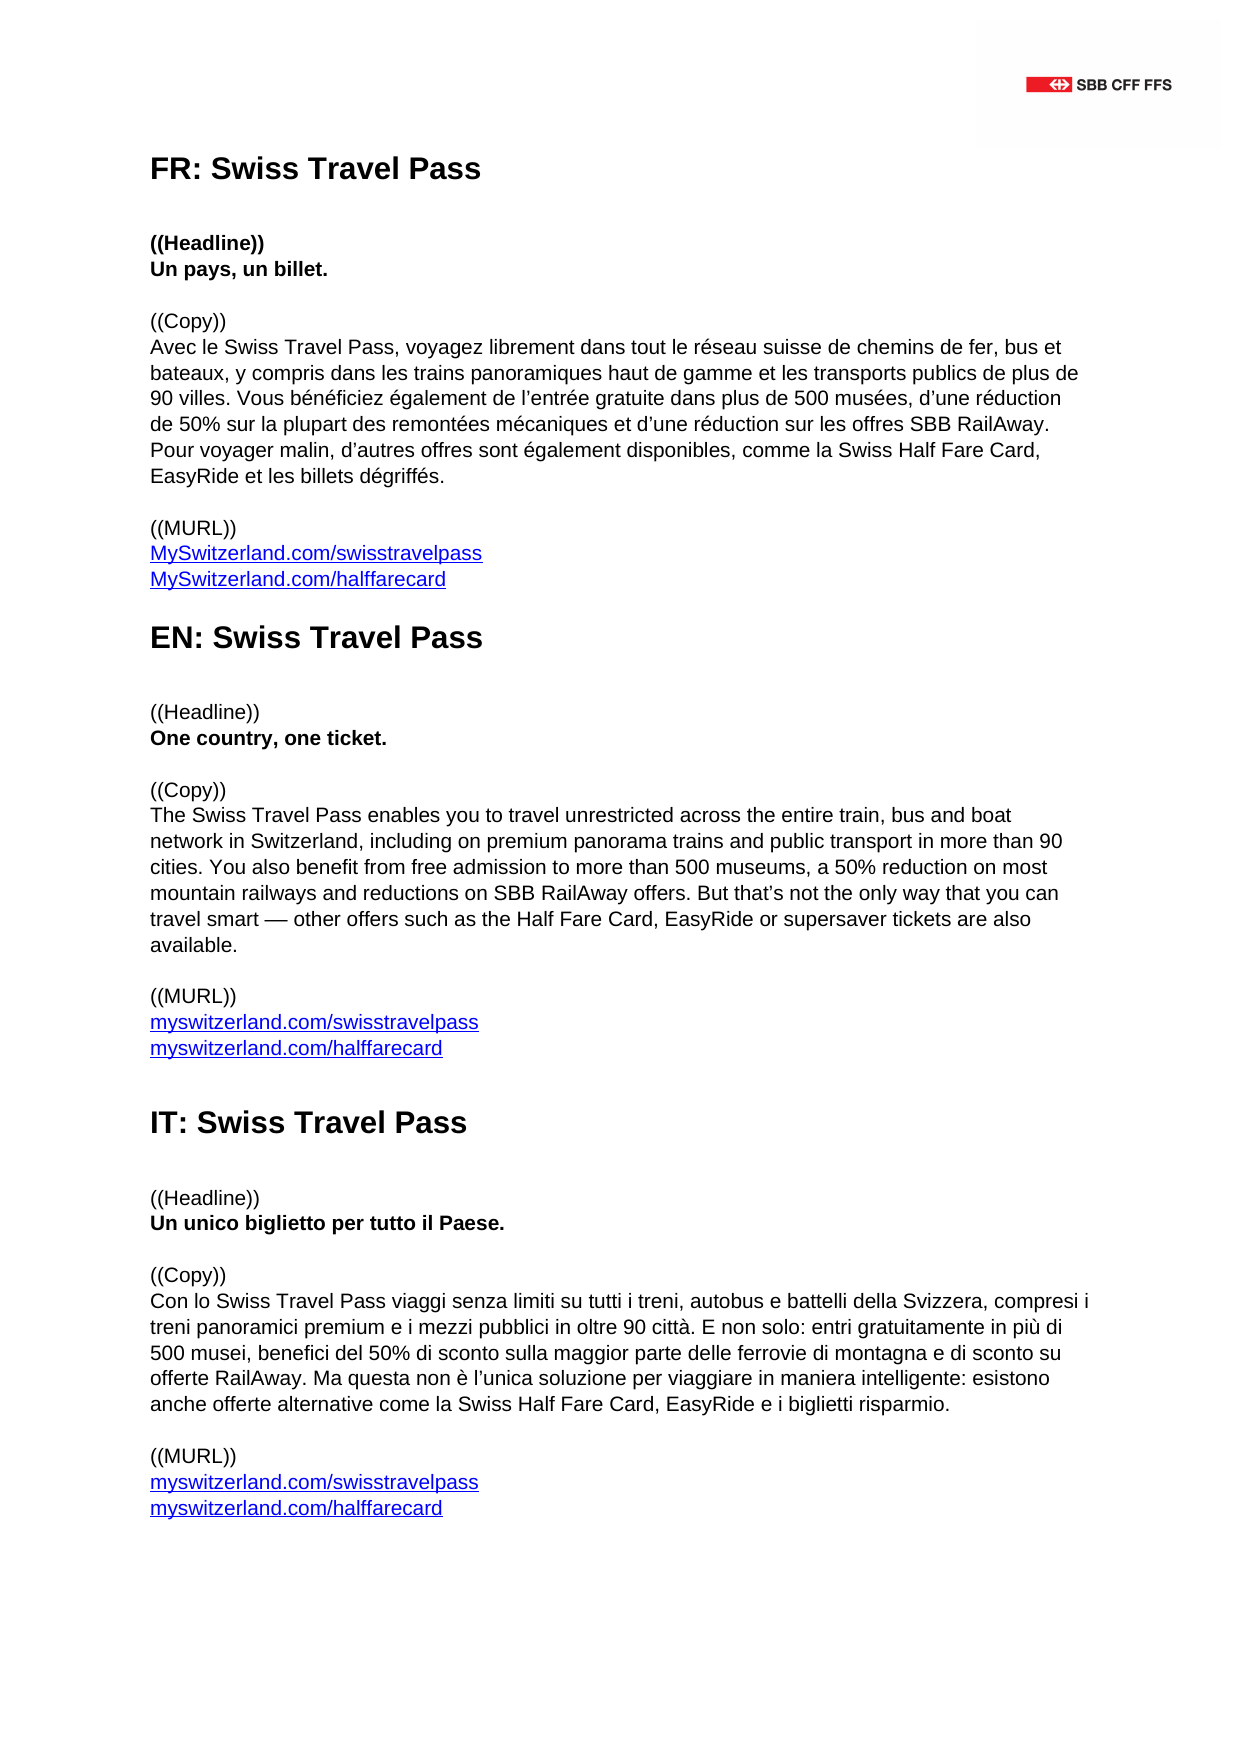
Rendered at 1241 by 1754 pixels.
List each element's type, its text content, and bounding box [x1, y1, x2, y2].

text myswitzerland.com/halffarecard [150, 1495, 1090, 1519]
text ((Headline)) [150, 1185, 1090, 1209]
text ((Headline)) [150, 700, 1090, 724]
text FR: Swiss Travel Pass [150, 150, 1090, 186]
text ((Copy)) [150, 1263, 1090, 1287]
text One country, one ticket. [150, 726, 1090, 750]
text Un unico biglietto per tutto il Paese. [150, 1211, 1090, 1235]
picture [976, 20, 1222, 149]
text Un pays, un billet. [150, 257, 1090, 281]
text IT: Swiss Travel Pass [150, 1104, 1090, 1140]
text ((MURL)) [150, 984, 1090, 1008]
text ((MURL)) [150, 1444, 1090, 1468]
text myswitzerland.com/swisstravelpass [150, 1010, 1090, 1034]
text MySwitzerland.com/swisstravelpass [150, 541, 1090, 565]
text ((Headline)) [150, 231, 1090, 255]
text Con lo Swiss Travel Pass viaggi senza limiti su tutti i treni, autobus e battelli della Svizzera, compresi i treni panoramici premium e i mezzi pubblici in oltre 90 città. E non solo: entri gratuitamente in più di 500 musei, benefici del 50% di sconto sulla maggior parte delle ferrovie di montagna e di sconto su offerte RailAway. Ma questa non è l’unica soluzione per viaggiare in maniera intelligente: esistono anche offerte alternative come la Swiss Half Fare Card, EasyRide e i biglietti risparmio. [150, 1289, 1090, 1416]
text myswitzerland.com/halffarecard [150, 1036, 1090, 1060]
text MySwitzerland.com/halffarecard [150, 567, 1090, 591]
text The Swiss Travel Pass enables you to travel unrestricted across the entire train, bus and boat network in Switzerland, including on premium panorama trains and public transport in more than 90 cities. You also benefit from free admission to more than 500 museums, a 50% reduction on most mountain railways and reductions on SBB RailAway offers. But that’s not the only way that you can travel smart –– other offers such as the Half Fare Card, EasyRide or supersaver tickets are also available. [150, 803, 1090, 956]
text EN: Swiss Travel Pass [150, 619, 1090, 655]
text ((Copy)) [150, 309, 1090, 333]
text Avec le Swiss Travel Pass, voyagez librement dans tout le réseau suisse de chemins de fer, bus et bateaux, y compris dans les trains panoramiques haut de gamme et les transports publics de plus de 90 villes. Vous bénéficiez également de l’entrée gratuite dans plus de 500 musées, d’une réduction de 50% sur la plupart des remontées mécaniques et d’une réduction sur les offres SBB RailAway. Pour voyager malin, d’autres offres sont également disponibles, comme la Swiss Half Fare Card, EasyRide et les billets dégriffés. [150, 334, 1090, 488]
text myswitzerland.com/swisstravelpass [150, 1469, 1090, 1493]
text ((Copy)) [150, 777, 1090, 801]
text ((MURL)) [150, 515, 1090, 539]
